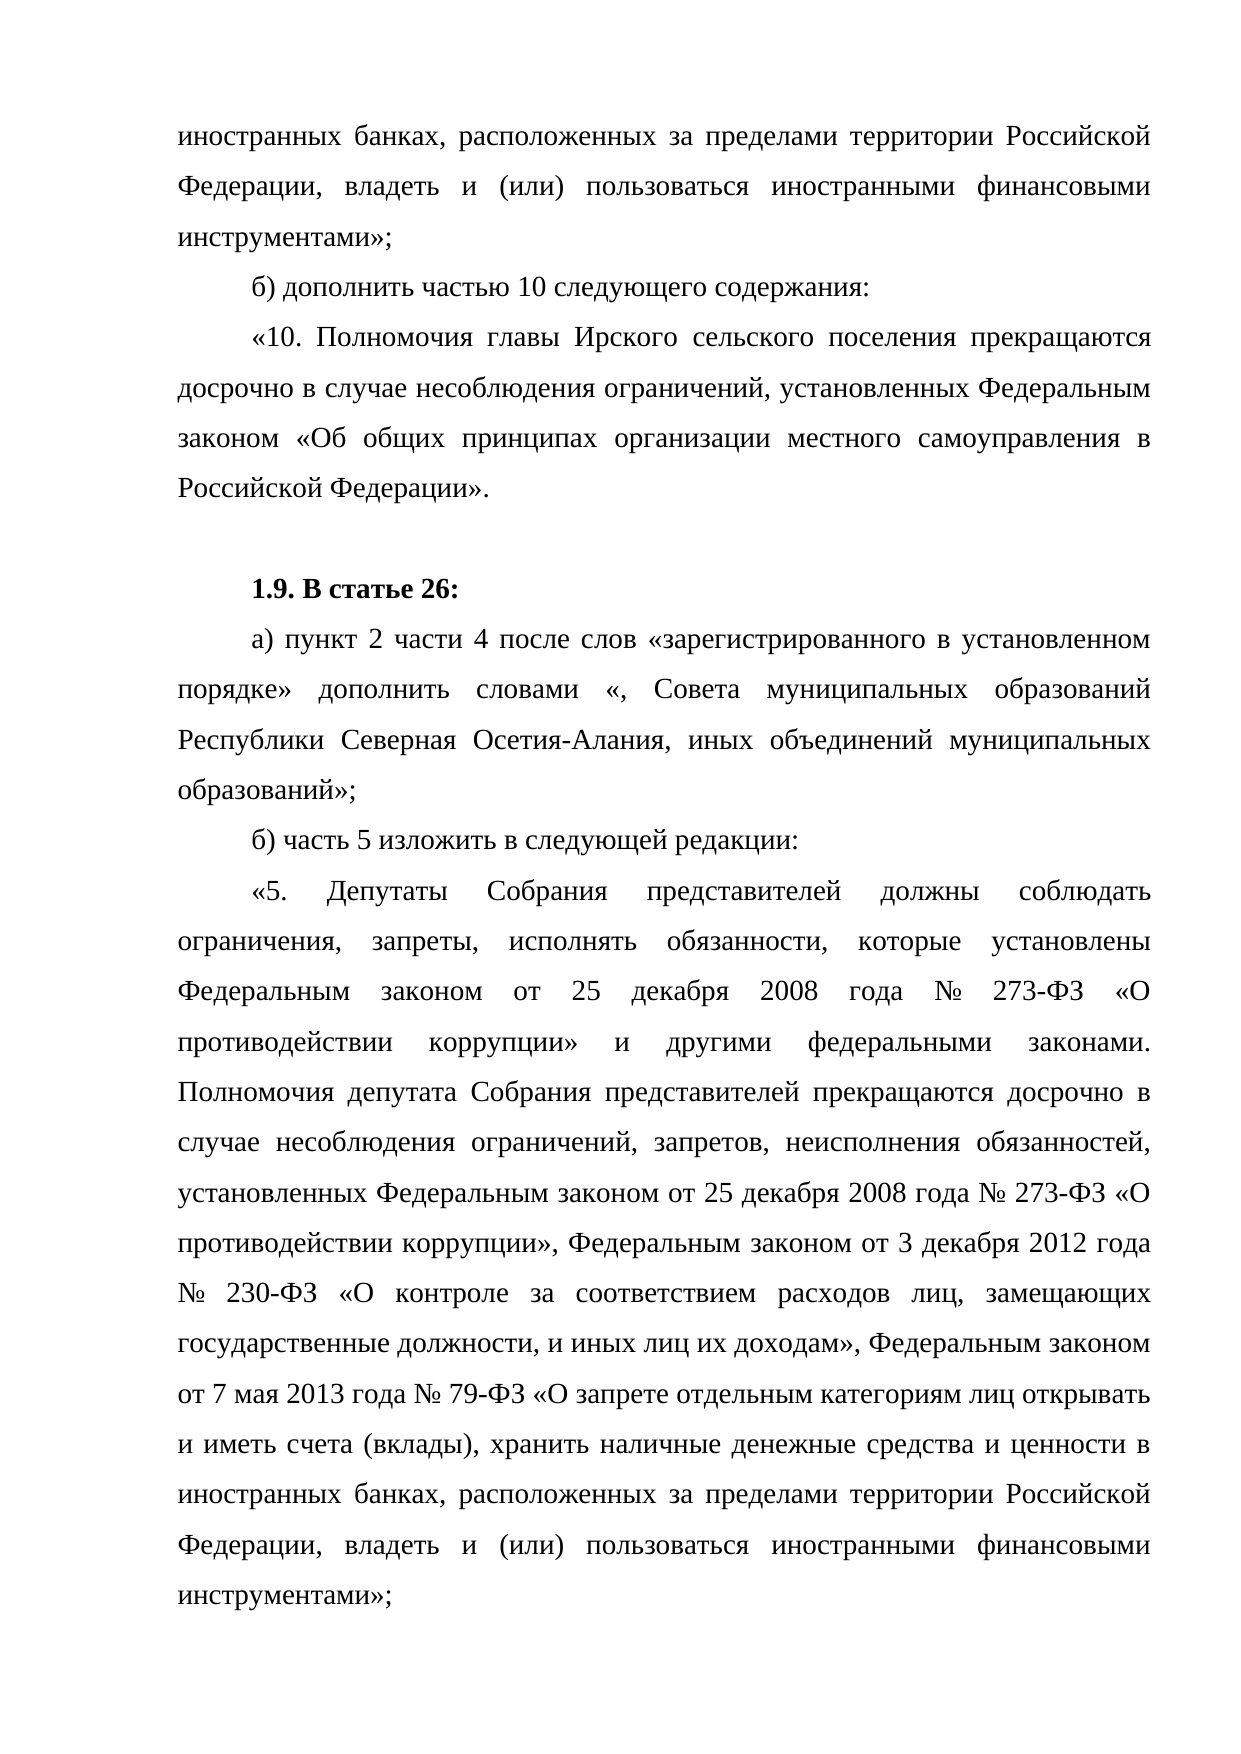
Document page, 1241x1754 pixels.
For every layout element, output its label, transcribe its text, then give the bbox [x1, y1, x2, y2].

text б) дополнить частью 10 следующего содержания: [177, 269, 1152, 303]
text б) часть 5 изложить в следующей редакции: [177, 822, 1152, 856]
text «5. Депутаты Собрания представителей должны соблюдать ограничения, запреты, исполнять обязанности, которые установлены Федеральным законом от 25 декабря 2008 года № 273-ФЗ «О противодействии коррупции» и другими федеральными законами. Полномочия депутата Собрания представителей прекращаются досрочно в случае несоблюдения ограничений, запретов, неисполнения обязанностей, установленных Федеральным законом от 25 декабря 2008 года № 273-ФЗ «О противодействии коррупции», Федеральным законом от 3 декабря 2012 года № 230-ФЗ «О контроле за соответствием расходов лиц, замещающих государственные должности, и иных лиц их доходам», Федеральным законом от 7 мая 2013 года № 79-ФЗ «О запрете отдельным категориям лиц открывать и иметь счета (вклады), хранить наличные денежные средства и ценности в иностранных банках, расположенных за пределами территории Российской Федерации, владеть и (или) пользоваться иностранными финансовыми инструментами»; [177, 873, 1152, 1611]
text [177, 118, 1152, 252]
text 1.9. В статье 26: [177, 571, 1152, 604]
text а) пункт 2 части 4 после слов «зарегистрированного в установленном порядке» дополнить словами «, Совета муниципальных образований Республики Северная Осетия-Алания, иных объединений муниципальных образований»; [177, 621, 1152, 806]
text «10. Полномочия главы Ирского сельского поселения прекращаются досрочно в случае несоблюдения ограничений, установленных Федеральным законом «Об общих принципах организации местного самоуправления в Российской Федерации». [177, 319, 1152, 504]
